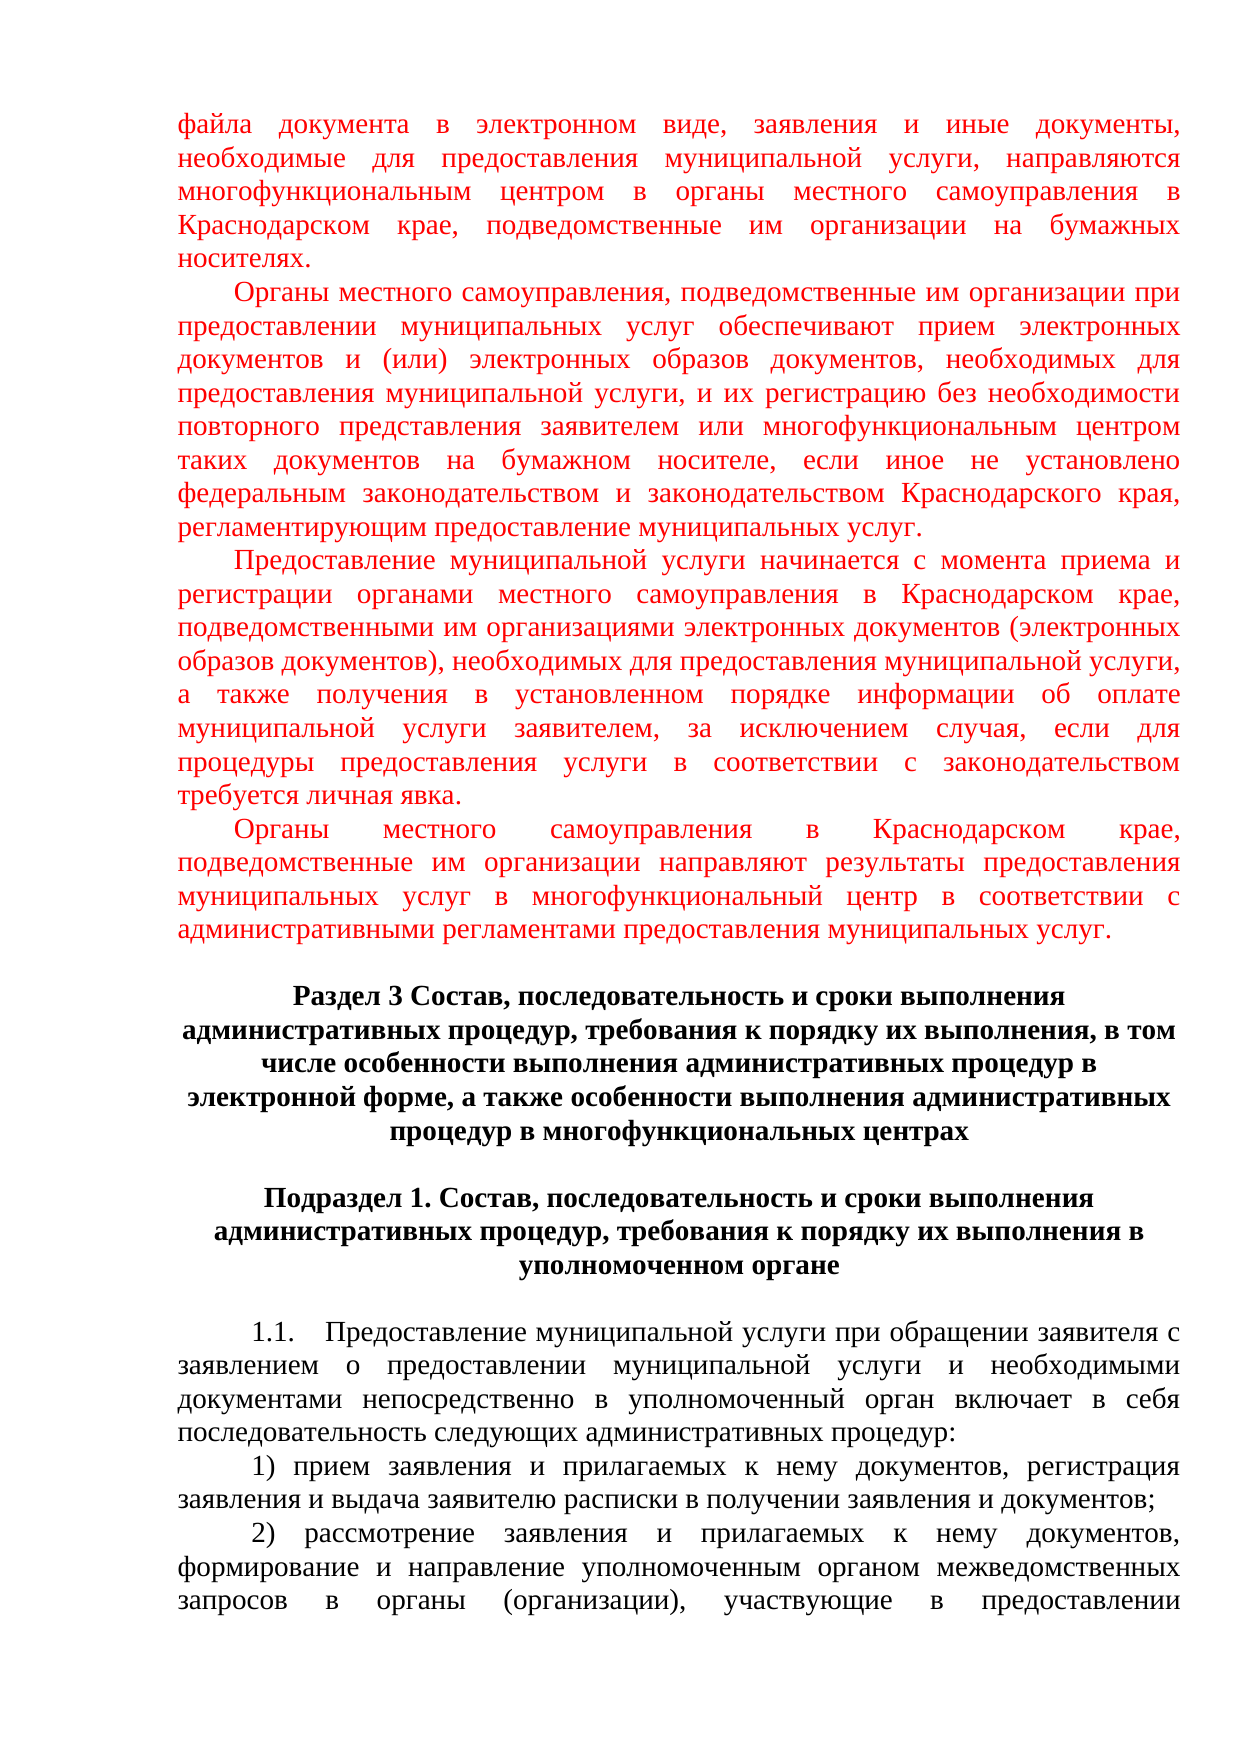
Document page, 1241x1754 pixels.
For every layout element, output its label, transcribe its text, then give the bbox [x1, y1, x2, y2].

text Раздел 3 Состав, последовательность и сроки выполнения административных процедур, требования к порядку их выполнения, в том числе особенности выполнения административных процедур в электронной форме, а также особенности выполнения административных процедур в многофункциональных центрах [177, 978, 1181, 1146]
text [177, 106, 1181, 274]
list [177, 1515, 1181, 1616]
list 1) прием заявления и прилагаемых к нему документов, регистрация заявления и выдача заявителю расписки в получении заявления и документов; [177, 1448, 1181, 1515]
list Предоставление муниципальной услуги при обращении заявителя с заявлением о предоставлении муниципальной услуги и необходимыми документами непосредственно в уполномоченный орган включает в себя последовательность следующих административных процедур: [177, 1314, 1181, 1448]
text административных процедур, требования к порядку их выполнения в уполномоченном органе [177, 1213, 1181, 1280]
text Органы местного самоуправления, подведомственные им организации при предоставлении муниципальных услуг обеспечивают прием электронных документов и (или) электронных образов документов, необходимых для предоставления муниципальной услуги, и их регистрацию без необходимости повторного представления заявителем или многофункциональным центром таких документов на бумажном носителе, если иное не установлено федеральным законодательством и законодательством Краснодарского края, регламентирующим предоставление муниципальных услуг. [177, 274, 1181, 542]
text Предоставление муниципальной услуги начинается с момента приема и регистрации органами местного самоуправления в Краснодарском крае, подведомственными им организациями электронных документов (электронных образов документов), необходимых для предоставления муниципальной услуги, а также получения в установленном порядке информации об оплате муниципальной услуги заявителем, за исключением случая, если для процедуры предоставления услуги в соответствии с законодательством требуется личная явка. [177, 542, 1181, 811]
text Подраздел 1. Состав, последовательность и сроки выполнения [177, 1180, 1181, 1213]
text Органы местного самоуправления в Краснодарском крае, подведомственные им организации направляют результаты предоставления муниципальных услуг в многофункциональный центр в соответствии с административными регламентами предоставления муниципальных услуг. [177, 811, 1181, 945]
